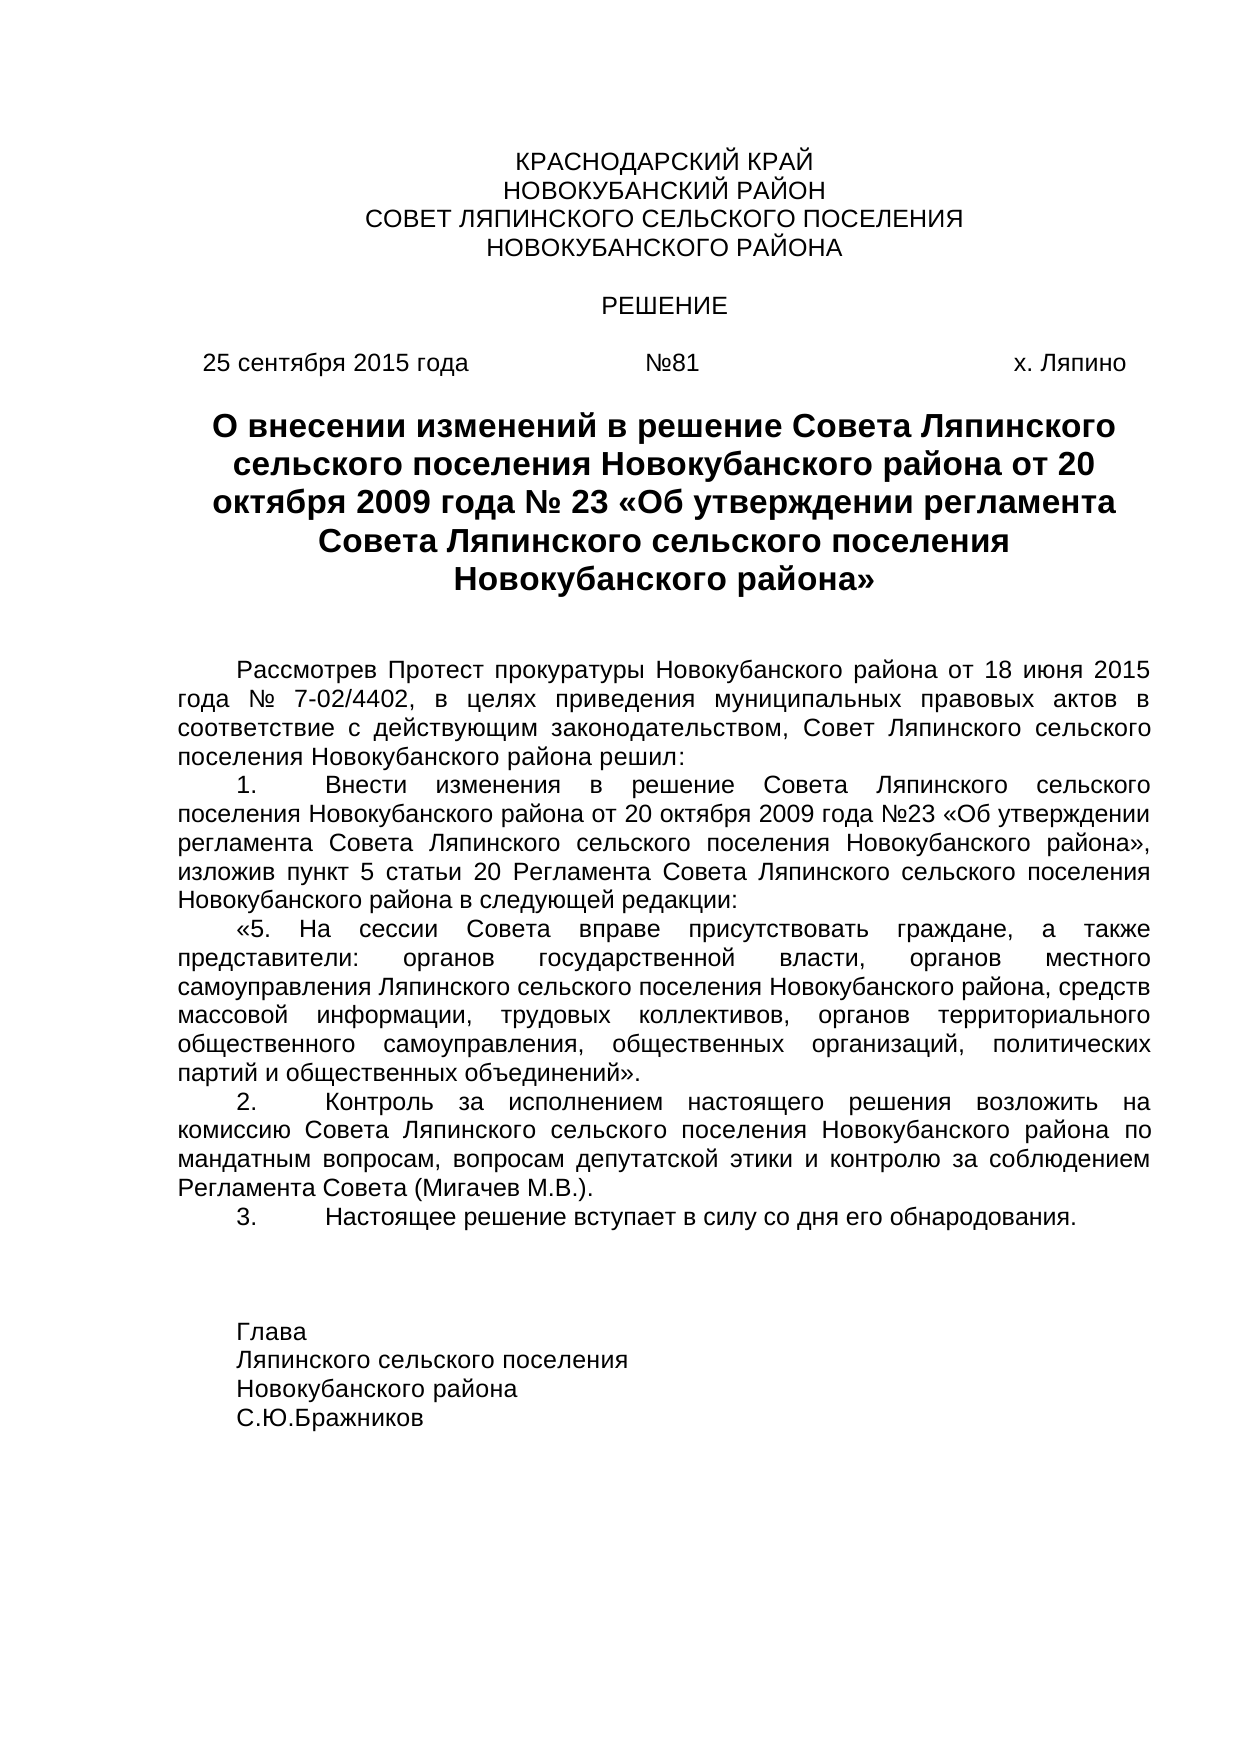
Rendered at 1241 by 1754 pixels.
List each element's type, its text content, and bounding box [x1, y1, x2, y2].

list Внести изменения в решение Совета Ляпинского сельского поселения Новокубанского района от 20 октября 2009 года №23 «Об утверждении регламента Совета Ляпинского сельского поселения Новокубанского района», изложив пункт 5 статьи 20 Регламента Совета Ляпинского сельского поселения Новокубанского района в следующей редакции: [177, 770, 1152, 914]
text О внесении изменений в решение Совета Ляпинского сельского поселения Новокубанского района от 20 октября 2009 года № 23 «Об утверждении регламента Совета Ляпинского сельского поселения Новокубанского района» [177, 406, 1152, 598]
text 25 сентября 2015 года №81 х. Ляпино [177, 348, 1152, 377]
text Рассмотрев Протест прокуратуры Новокубанского района от 18 июня 2015 года № 7-02/4402, в целях приведения муниципальных правовых актов в соответствие с действующим законодательством, Совет Ляпинского сельского поселения Новокубанского района решил: [177, 655, 1152, 770]
text С.Ю.Бражников [177, 1403, 1152, 1432]
text НОВОКУБАНСКИЙ РАЙОН [177, 176, 1152, 204]
text Глава [177, 1317, 1152, 1345]
text «5. На сессии Совета вправе присутствовать граждане, а также представители: органов государственной власти, органов местного самоуправления Ляпинского сельского поселения Новокубанского района, средств массовой информации, трудовых коллективов, органов территориального общественного самоуправления, общественных организаций, политических партий и общественных объединений». [177, 914, 1152, 1087]
text НОВОКУБАНСКОГО РАЙОНА [177, 233, 1152, 262]
text Новокубанского района [177, 1374, 1152, 1403]
text КРАСНОДАРСКИЙ КРАЙ [177, 147, 1152, 176]
text РЕШЕНИЕ [177, 291, 1152, 319]
text 2. Контроль за исполнением настоящего решения возложить на комиссию Совета Ляпинского сельского поселения Новокубанского района по мандатным вопросам, вопросам депутатской этики и контролю за соблюдением Регламента Совета (Мигачев М.В.). [177, 1087, 1152, 1202]
text 3. Настоящее решение вступает в силу со дня его обнародования. [177, 1202, 1152, 1230]
text Ляпинского сельского поселения [177, 1345, 1152, 1374]
text СОВЕТ ЛЯПИНСКОГО СЕЛЬСКОГО ПОСЕЛЕНИЯ [177, 204, 1152, 233]
